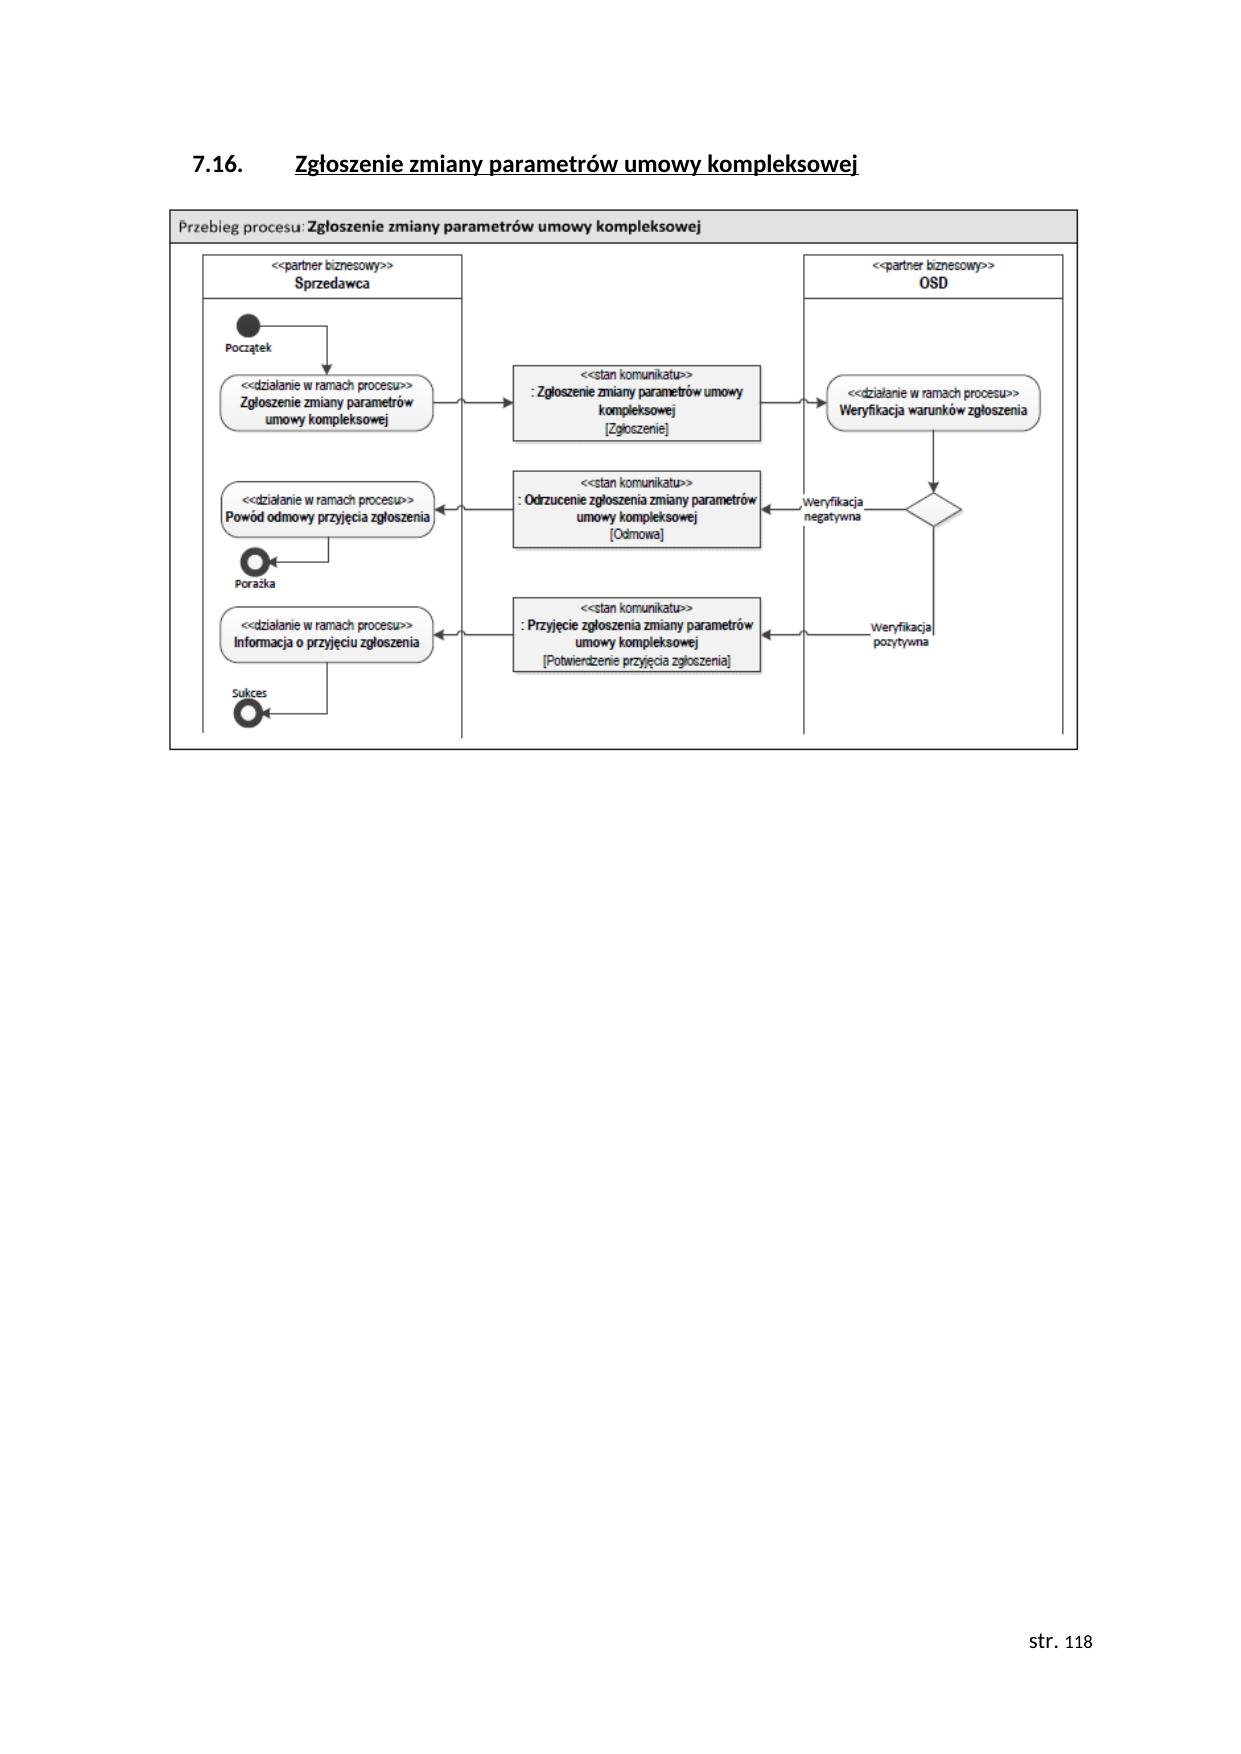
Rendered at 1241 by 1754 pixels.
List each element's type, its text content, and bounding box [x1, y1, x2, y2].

picture [147, 203, 1093, 766]
text Zgłoszenie zmiany parametrów umowy kompleksowej [192, 148, 1092, 178]
